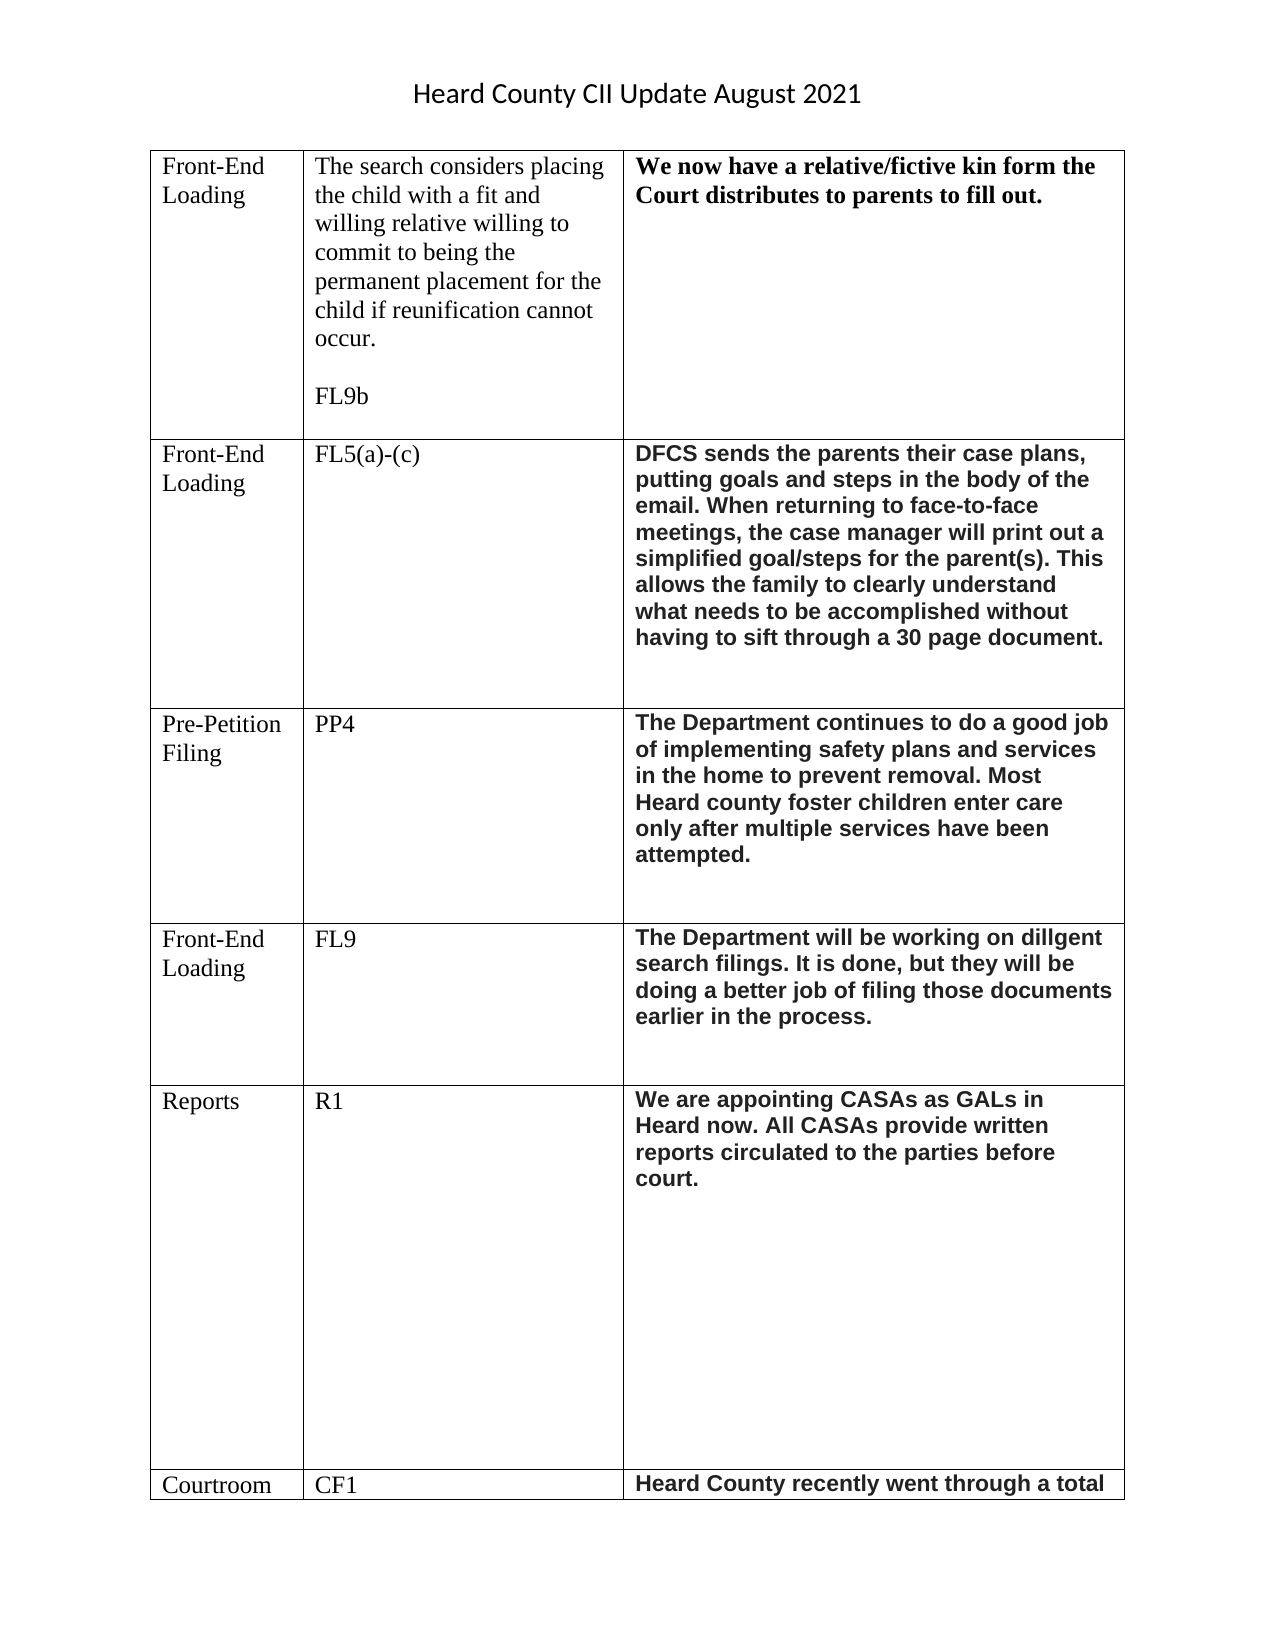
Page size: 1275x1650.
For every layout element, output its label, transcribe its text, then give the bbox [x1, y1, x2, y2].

table_cell CF1 [304, 1470, 623, 1499]
table_cell Front-End Loading [151, 924, 303, 1085]
table_cell PP4 [304, 709, 623, 923]
table_cell FL9 [304, 924, 623, 1085]
table_cell Front-End Loading [151, 440, 303, 708]
table_cell We now have a relative/fictive kin form the Court distributes to parents to fill out. [624, 151, 1124, 438]
table_cell DFCS sends the parents their case plans, putting goals and steps in the body of the email. When returning to face-to-face meetings, the case manager will print out a simplified goal/steps for the parent(s). This allows the family to clearly understand what needs to be accomplished without having to sift through a 30 page document. [624, 440, 1124, 708]
table_cell We are appointing CASAs as GALs in Heard now. All CASAs provide written reports circulated to the parties before court. [624, 1086, 1124, 1469]
table_cell R1 [304, 1086, 623, 1469]
table_cell The Department continues to do a good job of implementing safety plans and services in the home to prevent removal. Most Heard county foster children enter care only after multiple services have been attempted. [624, 709, 1124, 923]
table_cell The Department will be working on dillgent search filings. It is done, but they will be doing a better job of filing those documents earlier in the process. [624, 924, 1124, 1085]
table_cell The search considers placing the child with a fit and willing relative willing to commit to being the permanent placement for the child if reunification cannot occur. FL9b [304, 151, 623, 438]
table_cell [624, 1470, 1124, 1499]
table_cell FL5(a)-(c) [304, 440, 623, 708]
table_cell Front-End Loading [151, 151, 303, 438]
table_cell Pre-Petition Filing [151, 709, 303, 923]
table_cell Reports [151, 1086, 303, 1469]
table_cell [151, 1470, 303, 1499]
